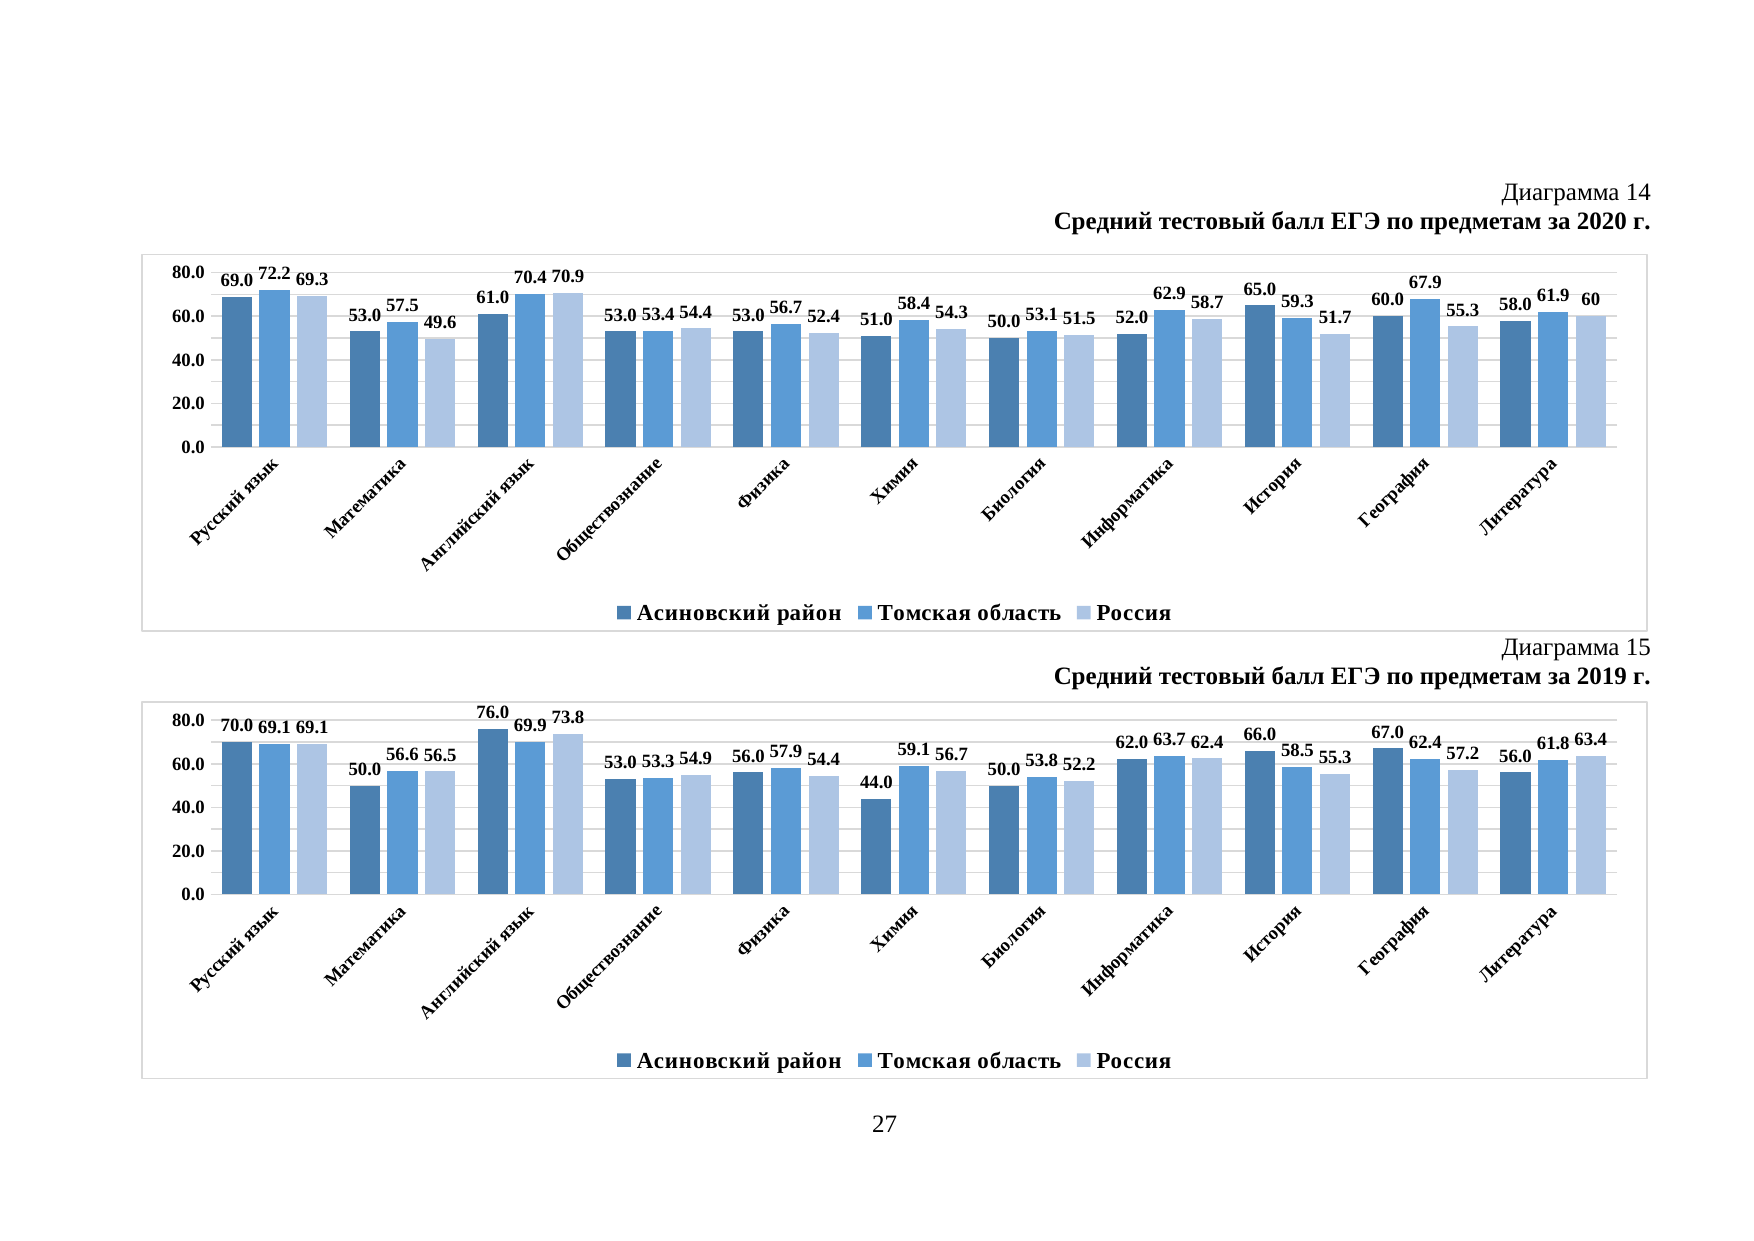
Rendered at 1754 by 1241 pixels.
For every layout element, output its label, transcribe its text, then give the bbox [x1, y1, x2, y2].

text Диаграмма 15 [118, 235, 1651, 661]
text Средний тестовый балл ЕГЭ по предметам за 2019 г. [118, 661, 1651, 689]
text Диаграмма 14 [118, 177, 1651, 206]
text Средний тестовый балл ЕГЭ по предметам за 2020 г. [118, 206, 1651, 235]
